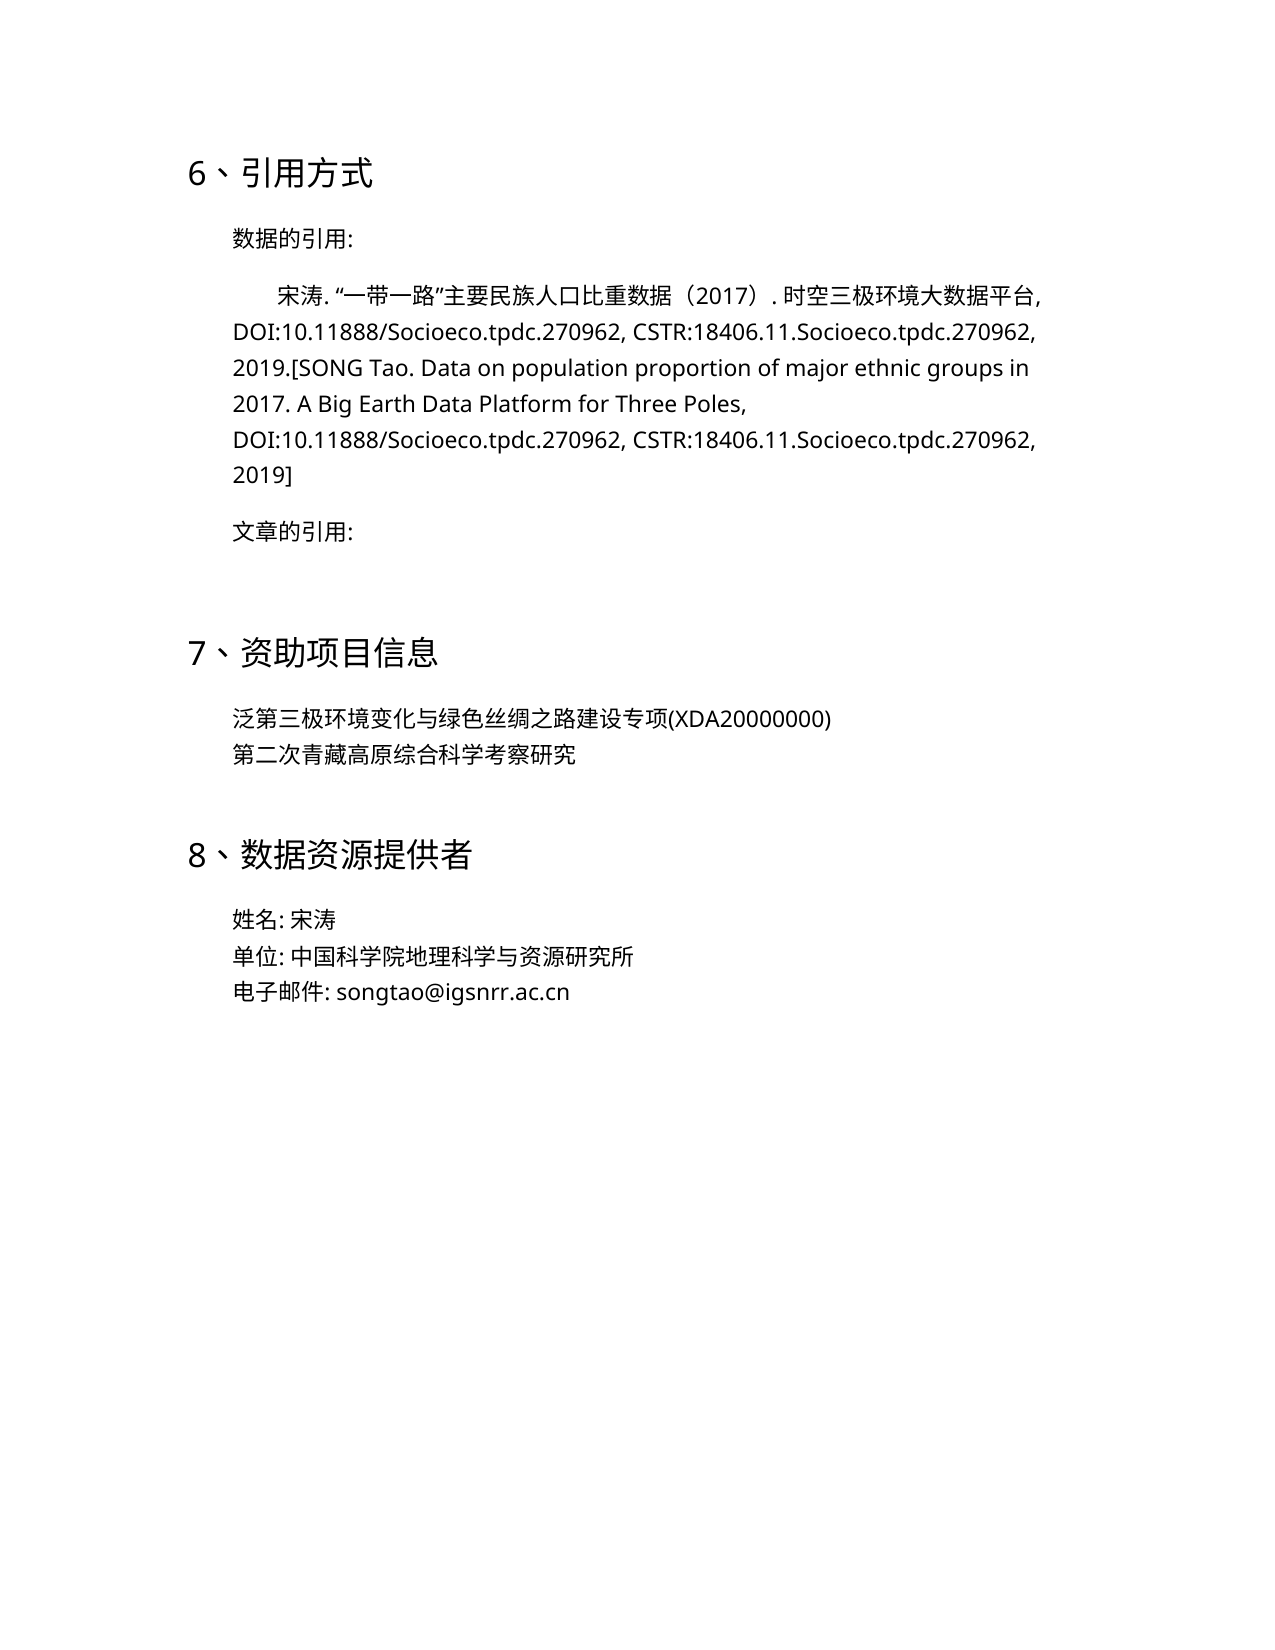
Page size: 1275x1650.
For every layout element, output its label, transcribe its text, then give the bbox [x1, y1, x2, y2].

text 泛第三极环境变化与绿色丝绸之路建设专项(XDA20000000) 第二次青藏高原综合科学考察研究 [232, 703, 1087, 806]
text 数据的引用: [232, 223, 1087, 254]
text 8、数据资源提供者 [187, 831, 1087, 877]
text 6、引用方式 [187, 150, 1087, 195]
text 宋涛. “一带一路”主要民族人口比重数据（2017）. 时空三极环境大数据平台, DOI:10.11888/Socioeco.tpdc.270962, CSTR:18406.11.Socioeco.tpdc.270962, 2019.[SONG Tao. Data on population proportion of major ethnic groups in 2017. A Big Earth Data Platform for Three Poles, DOI:10.11888/Socioeco.tpdc.270962, CSTR:18406.11.Socioeco.tpdc.270962, 2019] [232, 280, 1087, 491]
text 姓名: 宋涛 单位: 中国科学院地理科学与资源研究所 电子邮件: songtao@igsnrr.ac.cn [232, 904, 1087, 1079]
text 7、资助项目信息 [187, 630, 1087, 675]
text 文章的引用: [232, 516, 1087, 547]
